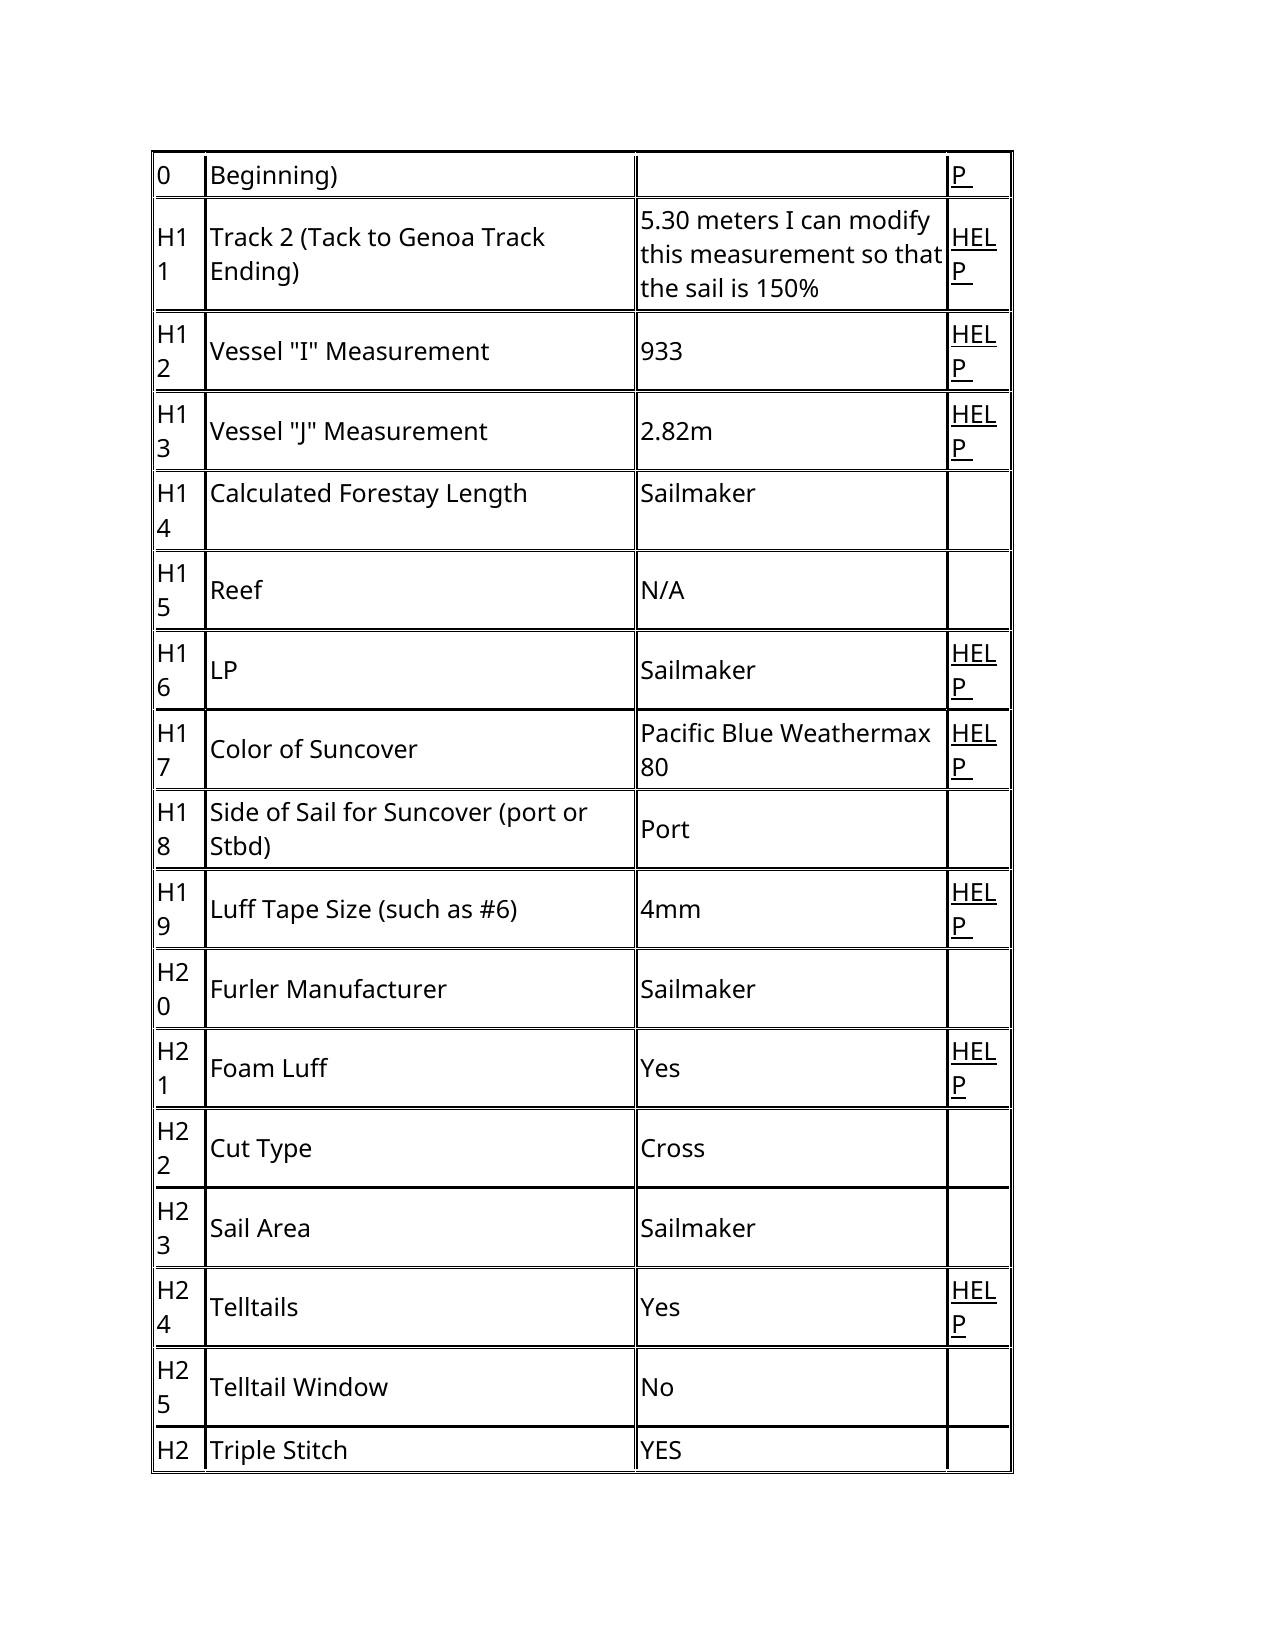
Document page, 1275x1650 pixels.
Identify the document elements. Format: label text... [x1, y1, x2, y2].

table_cell [949, 549, 1011, 628]
table_cell [949, 1186, 1010, 1266]
table_cell H12 [154, 309, 204, 389]
table_cell LP [207, 632, 634, 708]
table_cell [947, 947, 1012, 1027]
table_cell Side of Sail for Suncover (port or Stbd) [207, 791, 634, 867]
table_cell [947, 1425, 1010, 1471]
table_cell Port [638, 791, 946, 867]
table_cell Pacific Blue Weathermax 80 [638, 711, 946, 787]
table_cell Reef [207, 552, 634, 628]
table_cell Vessel "J" Measurement [207, 393, 634, 469]
table_cell HELP [949, 389, 1011, 469]
table_cell 933 [638, 313, 946, 389]
table_cell HELP [949, 867, 1011, 947]
table_cell Telltail Window [207, 1349, 634, 1425]
table_cell Track 2 (Tack to Genoa Track Ending) [207, 199, 634, 309]
table_cell [949, 1106, 1011, 1186]
table_cell H24 [152, 1266, 205, 1345]
table_cell H17 [152, 708, 204, 787]
table_cell H16 [154, 628, 204, 708]
table_cell H20 [152, 947, 205, 1027]
table_cell Triple Stitch [205, 1425, 636, 1471]
table_cell H13 [154, 389, 204, 469]
table_cell H15 [154, 549, 204, 628]
table_cell Cut Type [207, 1110, 634, 1186]
table_cell [949, 788, 1011, 867]
table_cell H19 [154, 867, 204, 947]
table_cell Telltails [207, 1269, 634, 1345]
table_cell No [638, 1349, 946, 1425]
table_cell HELP [947, 196, 1012, 309]
table_cell HELP [947, 153, 1010, 196]
table_cell H18 [154, 788, 204, 867]
table_cell 2.82m [638, 393, 946, 469]
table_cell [205, 152, 636, 196]
table_cell H21 [152, 1027, 205, 1106]
table_cell H10 [154, 153, 205, 196]
table_cell Calculated Forestay Length [207, 472, 634, 548]
table_cell [947, 469, 1012, 548]
table_cell Furler Manufacturer [207, 950, 634, 1027]
table_cell Luff Tape Size (such as #6) [207, 871, 634, 947]
table_cell H26 [154, 1425, 205, 1471]
table_cell Sail Area [207, 1189, 634, 1266]
table_cell 4mm [638, 871, 946, 947]
table_cell Yes [638, 1030, 946, 1106]
table_cell HELP [949, 628, 1011, 708]
table_cell Yes [638, 1269, 946, 1345]
table_cell Sailmaker [638, 1189, 946, 1266]
table_cell N/A [638, 552, 946, 628]
table_cell Sailmaker [638, 472, 946, 548]
table_cell Vessel "I" Measurement [207, 313, 634, 389]
table_cell Foam Luff [207, 1030, 634, 1106]
table_cell H14 [152, 469, 205, 548]
table_cell HELP [949, 309, 1011, 389]
table_cell H11 [152, 196, 205, 309]
table_cell HELP [947, 1027, 1012, 1106]
table_cell 4.30m [636, 152, 947, 196]
table_cell Color of Suncover [207, 711, 634, 787]
table_cell Sailmaker [638, 950, 946, 1027]
table_cell [949, 1345, 1011, 1425]
table_cell H25 [154, 1345, 204, 1425]
table_cell Cross [638, 1110, 946, 1186]
table_cell H22 [154, 1106, 204, 1186]
table_cell YES [636, 1428, 947, 1471]
table_cell 5.30 meters I can modify this measurement so that the sail is 150% [638, 199, 946, 309]
table_cell HELP [949, 708, 1012, 787]
table_cell H23 [154, 1186, 204, 1266]
table_cell Sailmaker [638, 632, 946, 708]
table_cell HELP [947, 1266, 1012, 1345]
